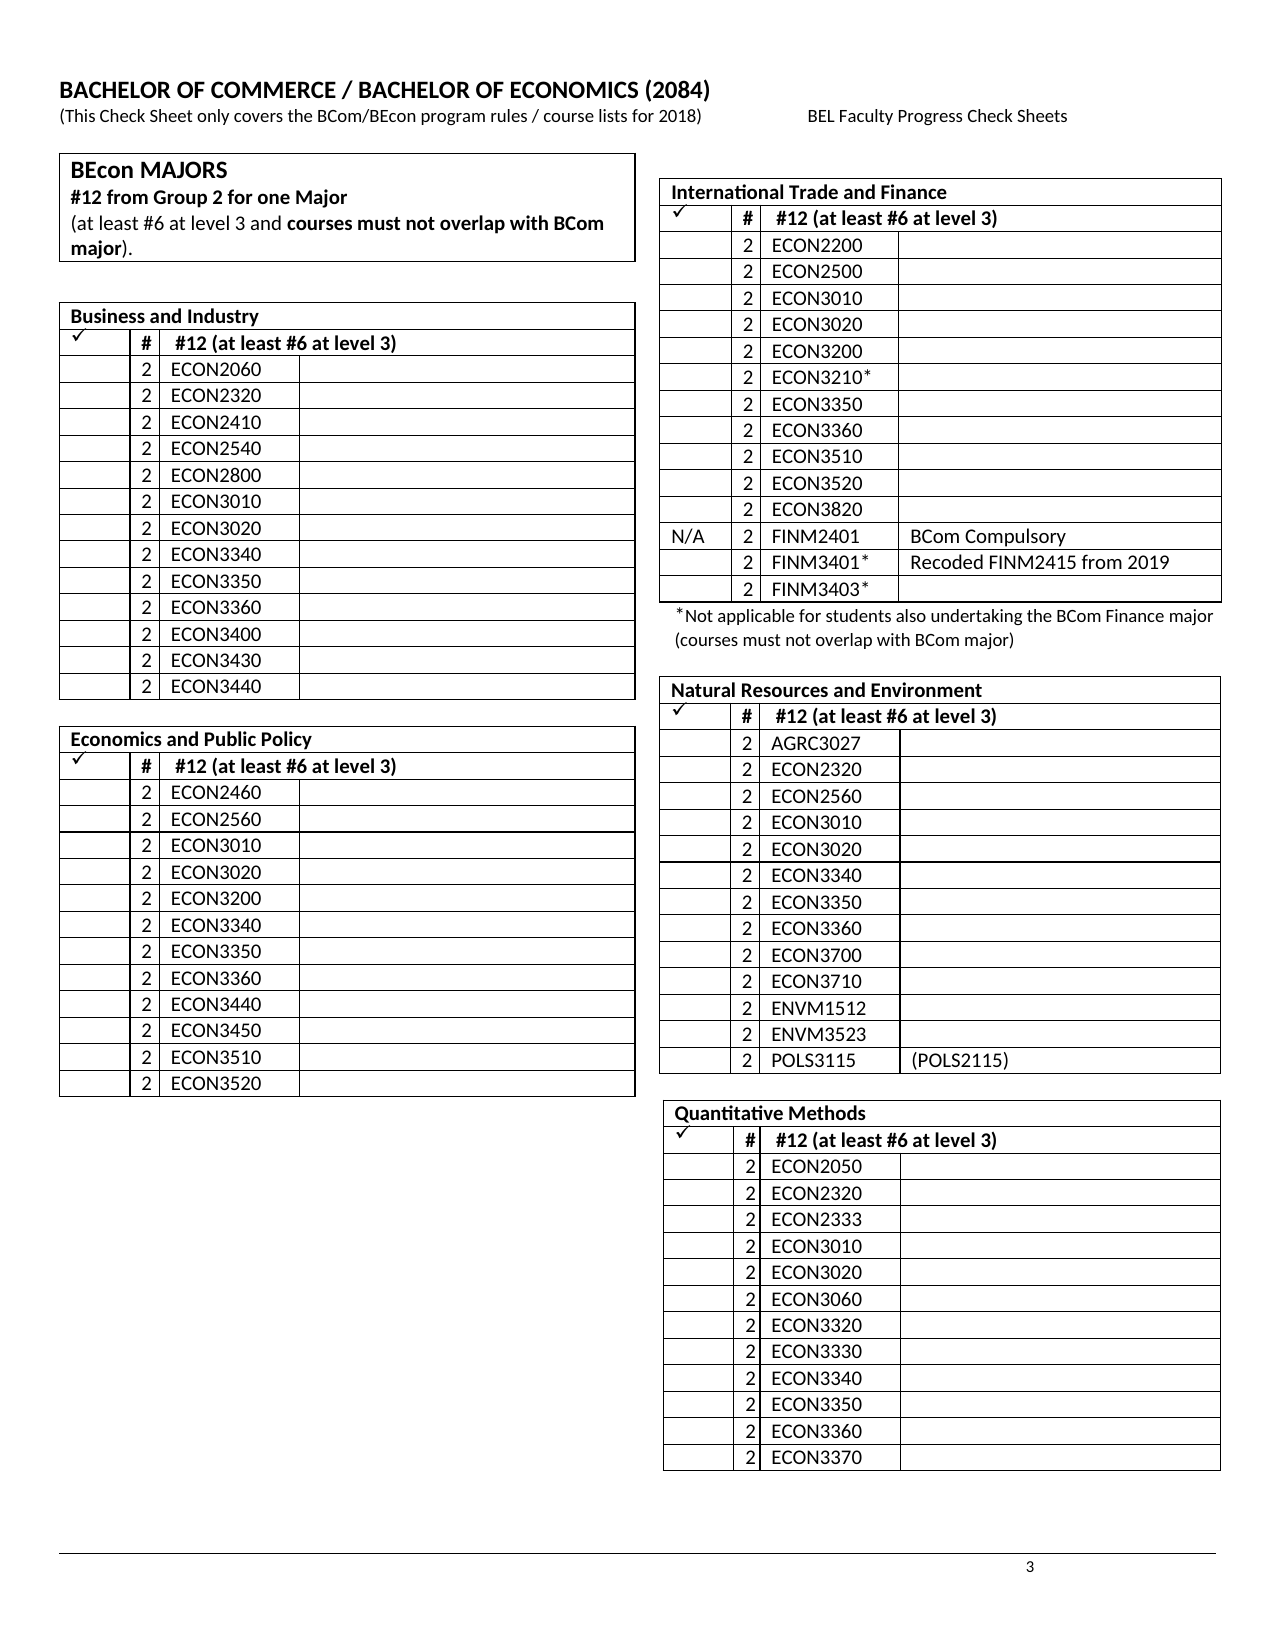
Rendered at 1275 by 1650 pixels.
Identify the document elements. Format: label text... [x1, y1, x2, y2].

table_cell ECON3350 [160, 568, 299, 593]
table_header Business and Industry [60, 303, 634, 329]
table_cell # [131, 330, 159, 355]
table_cell # [731, 704, 759, 729]
table_cell 2 [732, 550, 760, 575]
table_cell 2 [732, 523, 760, 548]
table_cell ECON3520 [761, 470, 898, 496]
table_cell 2 [734, 1365, 759, 1391]
table_cell [664, 1392, 733, 1417]
table_cell ECON3340 [160, 541, 299, 567]
table_cell [901, 995, 1220, 1020]
table_cell [60, 859, 129, 884]
table_cell # [734, 1127, 759, 1152]
table_cell 2 [131, 409, 159, 434]
table_cell ECON2320 [160, 383, 299, 408]
table_cell 2 [131, 541, 159, 567]
table_header International Trade and Finance [660, 179, 1221, 204]
table_cell 2 [131, 515, 159, 540]
table_cell 2 [734, 1418, 759, 1443]
table_cell [660, 259, 731, 284]
table_cell [664, 1365, 733, 1391]
table_cell [660, 444, 731, 469]
table_cell [60, 938, 129, 964]
table_cell [901, 1418, 1220, 1443]
table_cell [664, 1259, 733, 1285]
table_cell [660, 364, 731, 390]
table_cell [664, 1127, 733, 1152]
table_cell [60, 1071, 129, 1096]
table_cell [664, 1312, 733, 1338]
table_cell ECON3360 [160, 594, 299, 620]
table_cell ECON3360 [160, 965, 299, 990]
table_cell ECON3430 [160, 647, 299, 673]
text *Not applicable for students also undertaking the BCom Finance major (courses must not overlap with BCom major) [674, 603, 1216, 651]
table_cell #12 (at least #6 at level 3) [761, 1127, 1220, 1152]
table_cell ECON3440 [160, 991, 299, 1017]
table_cell [60, 489, 129, 514]
table_cell ECON3200 [160, 885, 299, 911]
table_cell ECON3060 [761, 1286, 900, 1311]
table_cell ECON3020 [160, 515, 299, 540]
table_cell 2 [131, 1044, 159, 1069]
table_cell ECON3010 [761, 285, 898, 310]
table_cell [60, 647, 129, 673]
table_cell POLS3115 [760, 1048, 899, 1073]
table_cell 2 [731, 757, 759, 782]
table_cell 2 [731, 1021, 759, 1047]
table_cell [664, 1418, 733, 1443]
table_cell Recoded FINM2415 from 2019 [899, 550, 1221, 575]
table_cell ECON2540 [160, 436, 299, 461]
table_cell [300, 647, 634, 673]
table_cell # [131, 753, 159, 778]
table_cell ECON2500 [761, 259, 898, 284]
table_cell [660, 1048, 730, 1073]
table_cell ECON2320 [761, 1180, 900, 1205]
table_cell [60, 991, 129, 1017]
table_cell [660, 550, 731, 575]
table_cell [901, 863, 1220, 888]
table_cell ECON3360 [761, 417, 898, 443]
table_cell 2 [734, 1392, 759, 1417]
table_cell [901, 1259, 1220, 1285]
table_cell [901, 730, 1220, 756]
table_cell ECON3360 [761, 1418, 900, 1443]
table_cell [901, 942, 1220, 967]
table_cell [60, 780, 129, 805]
table_cell ECON2320 [760, 757, 899, 782]
table_cell #12 (at least #6 at level 3) [160, 753, 634, 778]
table_cell ECON2333 [761, 1206, 900, 1232]
table_cell [901, 1021, 1220, 1047]
table_cell ECON3710 [760, 968, 899, 994]
table_cell [300, 674, 634, 699]
table_cell [901, 1233, 1220, 1258]
table_cell ECON3020 [160, 859, 299, 884]
table_cell ECON2800 [160, 462, 299, 487]
table_cell [660, 704, 730, 729]
table_cell [899, 311, 1221, 337]
table_cell 2 [734, 1445, 759, 1470]
table_cell [660, 232, 731, 257]
table_cell 2 [131, 621, 159, 646]
table_cell 2 [731, 942, 759, 967]
table_cell [60, 885, 129, 911]
table_cell [300, 1071, 634, 1096]
table_cell [660, 757, 730, 782]
table_cell ENVM3523 [760, 1021, 899, 1047]
table_cell 2 [732, 259, 760, 284]
table_cell 2 [731, 1048, 759, 1073]
table_cell [660, 836, 730, 861]
table_cell [899, 391, 1221, 416]
table_cell [660, 1021, 730, 1047]
table_cell [660, 942, 730, 967]
table_cell [664, 1154, 733, 1179]
table_cell [660, 285, 731, 310]
table_cell ECON2560 [760, 783, 899, 808]
table_cell 2 [734, 1233, 759, 1258]
table_cell 2 [131, 938, 159, 964]
table_cell [60, 806, 129, 831]
table_cell 2 [732, 311, 760, 337]
table_cell [901, 1206, 1220, 1232]
table_cell [899, 259, 1221, 284]
table_cell 2 [732, 470, 760, 496]
table_cell 2 [731, 783, 759, 808]
table_cell 2 [131, 965, 159, 990]
table_cell N/A [660, 523, 731, 548]
table_cell [60, 674, 129, 699]
table_cell [901, 757, 1220, 782]
table_cell ECON3350 [761, 1392, 900, 1417]
table_cell #12 (at least #6 at level 3) [160, 330, 634, 355]
table_cell 2 [131, 383, 159, 408]
table_cell [300, 621, 634, 646]
table_cell [60, 383, 129, 408]
table_cell [664, 1445, 733, 1470]
table_cell [300, 515, 634, 540]
table_cell 2 [734, 1180, 759, 1205]
table_cell ECON3010 [761, 1233, 900, 1258]
table_cell FINM3401* [761, 550, 898, 575]
table_cell FINM3403* [761, 576, 898, 601]
table_header Quantitative Methods [664, 1101, 1220, 1126]
table_cell 2 [131, 489, 159, 514]
table_cell ECON3200 [761, 338, 898, 363]
table_cell [660, 338, 731, 363]
table_cell ECON3020 [761, 1259, 900, 1285]
table_cell [901, 783, 1220, 808]
table_cell [60, 753, 129, 778]
table_cell [664, 1286, 733, 1311]
table_cell [300, 991, 634, 1017]
table_cell 2 [731, 915, 759, 941]
table_cell [60, 409, 129, 434]
table_cell 2 [732, 338, 760, 363]
table_cell 2 [131, 780, 159, 805]
table_cell [901, 1180, 1220, 1205]
table_cell [899, 364, 1221, 390]
table_cell 2 [731, 995, 759, 1020]
table_cell [899, 470, 1221, 496]
table_cell ECON2460 [160, 780, 299, 805]
table_cell 2 [734, 1206, 759, 1232]
table_cell [660, 968, 730, 994]
table_cell [901, 968, 1220, 994]
table_cell [901, 1339, 1220, 1364]
table_cell 2 [131, 647, 159, 673]
table_cell 2 [732, 364, 760, 390]
table_cell 2 [734, 1154, 759, 1179]
table_cell [300, 885, 634, 911]
table_cell [660, 783, 730, 808]
table_cell ECON3010 [160, 489, 299, 514]
table_cell [899, 497, 1221, 522]
table_cell ECON3020 [760, 836, 899, 861]
table_cell [660, 995, 730, 1020]
table_cell ECON3350 [760, 889, 899, 914]
table_cell [660, 810, 730, 835]
table_cell [660, 206, 731, 231]
table_cell 2 [732, 285, 760, 310]
table_cell ECON3440 [160, 674, 299, 699]
table_cell [899, 232, 1221, 257]
table_cell [901, 1365, 1220, 1391]
table_cell [300, 541, 634, 567]
table_cell [660, 470, 731, 496]
table_cell 2 [732, 576, 760, 601]
table_cell ECON2410 [160, 409, 299, 434]
table_cell 2 [731, 810, 759, 835]
table_cell [901, 1154, 1220, 1179]
table_cell [60, 621, 129, 646]
table_cell 2 [131, 885, 159, 911]
table_cell [300, 383, 634, 408]
table_cell [300, 912, 634, 937]
table_cell 2 [131, 912, 159, 937]
table_cell ECON3520 [160, 1071, 299, 1096]
table_cell [901, 810, 1220, 835]
table_cell 2 [734, 1312, 759, 1338]
table_cell ECON3340 [160, 912, 299, 937]
table_cell ECON3010 [160, 833, 299, 858]
table_cell ECON3360 [760, 915, 899, 941]
table_cell [660, 889, 730, 914]
table_cell ENVM1512 [760, 995, 899, 1020]
table_cell 2 [131, 568, 159, 593]
table_cell ECON3340 [760, 863, 899, 888]
table_cell 2 [131, 356, 159, 382]
table_cell [300, 859, 634, 884]
table_cell [664, 1233, 733, 1258]
table_cell # [732, 206, 760, 231]
table_cell ECON2060 [160, 356, 299, 382]
table_cell 2 [131, 1071, 159, 1096]
table_cell 2 [734, 1339, 759, 1364]
table_cell 2 [131, 1018, 159, 1043]
table_cell [300, 806, 634, 831]
table_cell 2 [731, 968, 759, 994]
table_cell [901, 1312, 1220, 1338]
table_cell [60, 912, 129, 937]
table_cell [664, 1180, 733, 1205]
table_cell ECON2200 [761, 232, 898, 257]
table_cell [660, 915, 730, 941]
table_cell 2 [734, 1286, 759, 1311]
table_cell 2 [131, 462, 159, 487]
table_header Economics and Public Policy [60, 727, 634, 752]
table_cell (POLS2115) [901, 1048, 1220, 1073]
table_cell [660, 730, 730, 756]
table_cell [899, 576, 1221, 601]
table_cell [901, 915, 1220, 941]
table_cell [60, 462, 129, 487]
table_cell BCom Compulsory [899, 523, 1221, 548]
table_cell 2 [732, 444, 760, 469]
table_cell 2 [732, 232, 760, 257]
table_cell FINM2401 [761, 523, 898, 548]
table_cell [901, 889, 1220, 914]
table_cell 2 [131, 833, 159, 858]
table_cell [60, 330, 129, 355]
table_cell ECON3350 [160, 938, 299, 964]
table_cell ECON3330 [761, 1339, 900, 1364]
table_cell [60, 356, 129, 382]
table_cell [60, 541, 129, 567]
table_cell [60, 965, 129, 990]
table_cell [300, 462, 634, 487]
table_header BEcon MAJORS #12 from Group 2 for one Major (at least #6 at level 3 and courses must not overlap with BCom major). [60, 154, 634, 261]
table_cell [300, 489, 634, 514]
table_cell [300, 833, 634, 858]
table_cell [60, 1018, 129, 1043]
table_cell [664, 1206, 733, 1232]
table_cell #12 (at least #6 at level 3) [761, 206, 1221, 231]
table_cell 2 [131, 674, 159, 699]
table_cell ECON2560 [160, 806, 299, 831]
table_cell ECON3510 [761, 444, 898, 469]
table_cell [901, 1286, 1220, 1311]
table_cell [660, 863, 730, 888]
table_cell [664, 1339, 733, 1364]
table_cell ECON3340 [761, 1365, 900, 1391]
table_cell 2 [131, 594, 159, 620]
table_cell [660, 497, 731, 522]
table_cell 2 [731, 889, 759, 914]
table_cell ECON3350 [761, 391, 898, 416]
table_cell [300, 594, 634, 620]
table_cell ECON3010 [760, 810, 899, 835]
table_cell 2 [131, 806, 159, 831]
table_cell [901, 1392, 1220, 1417]
table_cell [660, 417, 731, 443]
table_cell [300, 780, 634, 805]
table_cell [660, 311, 731, 337]
table_cell #12 (at least #6 at level 3) [760, 704, 1220, 729]
table_cell ECON3320 [761, 1312, 900, 1338]
table_cell [60, 515, 129, 540]
table_cell [660, 576, 731, 601]
table_cell [60, 594, 129, 620]
table_cell 2 [131, 859, 159, 884]
table_cell 2 [734, 1259, 759, 1285]
table_cell ECON3210* [761, 364, 898, 390]
table_cell ECON3510 [160, 1044, 299, 1069]
table_cell 2 [732, 391, 760, 416]
table_cell [300, 965, 634, 990]
table_cell ECON2050 [761, 1154, 900, 1179]
table_cell [899, 285, 1221, 310]
table_cell [660, 391, 731, 416]
table_cell ECON3400 [160, 621, 299, 646]
table_cell [60, 833, 129, 858]
table_cell 2 [731, 730, 759, 756]
table_cell 2 [131, 436, 159, 461]
table_cell ECON3370 [761, 1445, 900, 1470]
table_cell [300, 1018, 634, 1043]
table_cell [300, 568, 634, 593]
table_cell 2 [131, 991, 159, 1017]
table_cell [300, 938, 634, 964]
table_cell 2 [731, 836, 759, 861]
table_cell [901, 836, 1220, 861]
table_cell 2 [732, 417, 760, 443]
table_cell [300, 409, 634, 434]
table_cell [60, 1044, 129, 1069]
table_cell [300, 1044, 634, 1069]
table_cell 2 [731, 863, 759, 888]
table_cell [899, 338, 1221, 363]
table_header Natural Resources and Environment [660, 677, 1220, 703]
table_cell [300, 436, 634, 461]
table_cell ECON3820 [761, 497, 898, 522]
table_cell [60, 436, 129, 461]
table_cell ECON3450 [160, 1018, 299, 1043]
table_cell [901, 1445, 1220, 1470]
table_cell 2 [732, 497, 760, 522]
table_cell AGRC3027 [760, 730, 899, 756]
table_cell [899, 417, 1221, 443]
table_cell [899, 444, 1221, 469]
table_cell [300, 356, 634, 382]
table_cell [60, 568, 129, 593]
table_cell ECON3700 [760, 942, 899, 967]
table_cell ECON3020 [761, 311, 898, 337]
